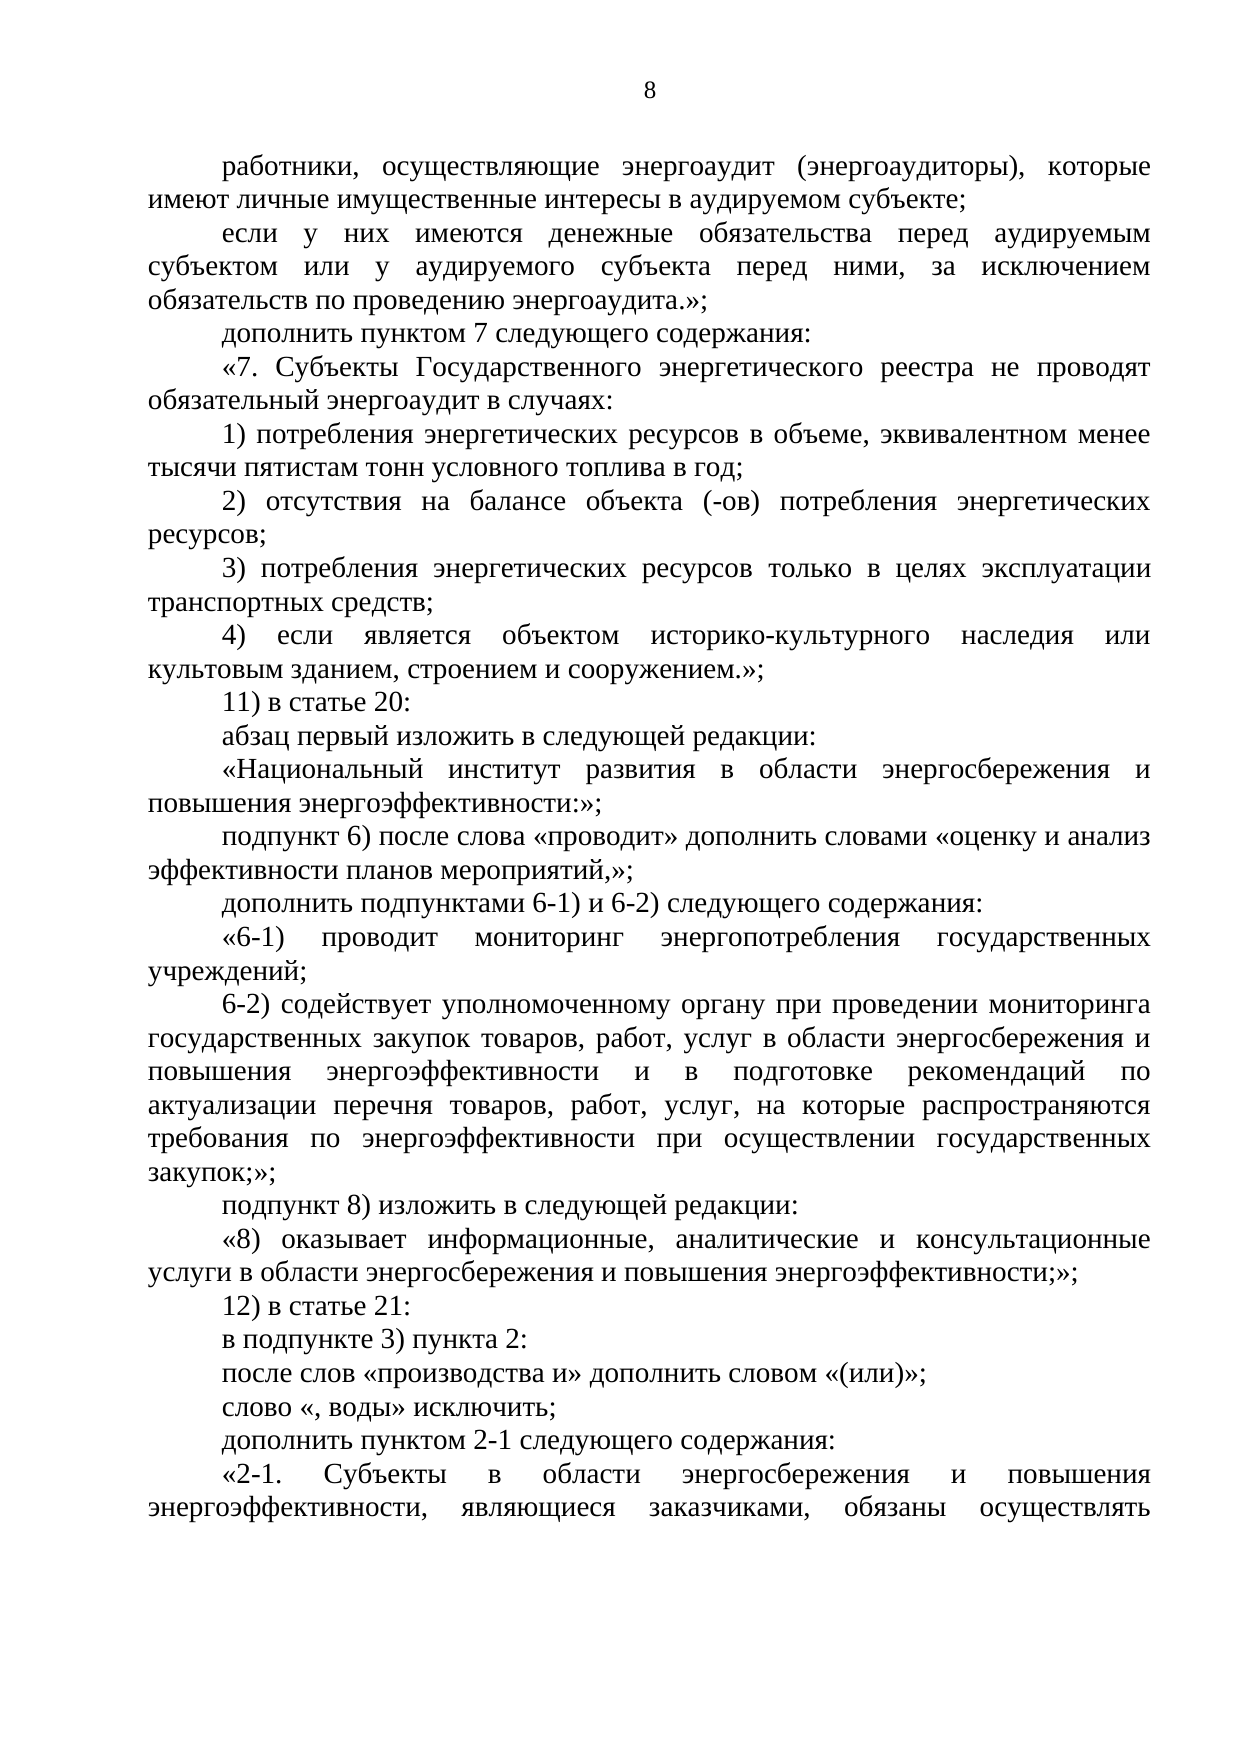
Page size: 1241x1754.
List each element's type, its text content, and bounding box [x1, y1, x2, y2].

text 4) если является объектом историко-культурного наследия или культовым зданием, строением и сооружением.»; [148, 617, 1152, 684]
text 3) потребления энергетических ресурсов только в целях эксплуатации транспортных средств; [148, 550, 1152, 617]
text работники, осуществляющие энергоаудит (энергоаудиторы), которые имеют личные имущественные интересы в аудируемом субъекте; [148, 148, 1152, 215]
text «6-1) проводит мониторинг энергопотребления государственных учреждений; [148, 919, 1152, 986]
text 6-2) содействует уполномоченному органу при проведении мониторинга государственных закупок товаров, работ, услуг в области энергосбережения и повышения энергоэффективности и в подготовке рекомендаций по актуализации перечня товаров, работ, услуг, на которые распространяются требования по энергоэффективности при осуществлении государственных закупок;»; [148, 986, 1152, 1187]
text «8) оказывает информационные, аналитические и консультационные услуги в области энергосбережения и повышения энергоэффективности;»; [148, 1221, 1152, 1288]
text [148, 1456, 1152, 1587]
text 2) отсутствия на балансе объекта (-ов) потребления энергетических ресурсов; [148, 483, 1152, 550]
text после слов «производства и» дополнить словом «(или)»; [148, 1355, 1152, 1389]
text абзац первый изложить в следующей редакции: [148, 718, 1152, 751]
text «Национальный институт развития в области энергосбережения и повышения энергоэффективности:»; [148, 751, 1152, 818]
text дополнить пунктом 7 следующего содержания: [148, 315, 1152, 349]
text слово «, воды» исключить; [148, 1389, 1152, 1422]
text подпункт 6) после слова «проводит» дополнить словами «оценку и анализ эффективности планов мероприятий,»; [148, 818, 1152, 886]
text 11) в статье 20: [148, 684, 1152, 718]
text 12) в статье 21: [148, 1288, 1152, 1322]
text дополнить пунктом 2-1 следующего содержания: [148, 1422, 1152, 1456]
text подпункт 8) изложить в следующей редакции: [148, 1187, 1152, 1221]
text в подпункте 3) пункта 2: [148, 1322, 1152, 1355]
text 1) потребления энергетических ресурсов в объеме, эквивалентном менее тысячи пятистам тонн условного топлива в год; [148, 416, 1152, 483]
text дополнить подпунктами 6-1) и 6-2) следующего содержания: [148, 886, 1152, 919]
text «7. Субъекты Государственного энергетического реестра не проводят обязательный энергоаудит в случаях: [148, 349, 1152, 416]
text если у них имеются денежные обязательства перед аудируемым субъектом или у аудируемого субъекта перед ними, за исключением обязательств по проведению энергоаудита.»; [148, 215, 1152, 315]
